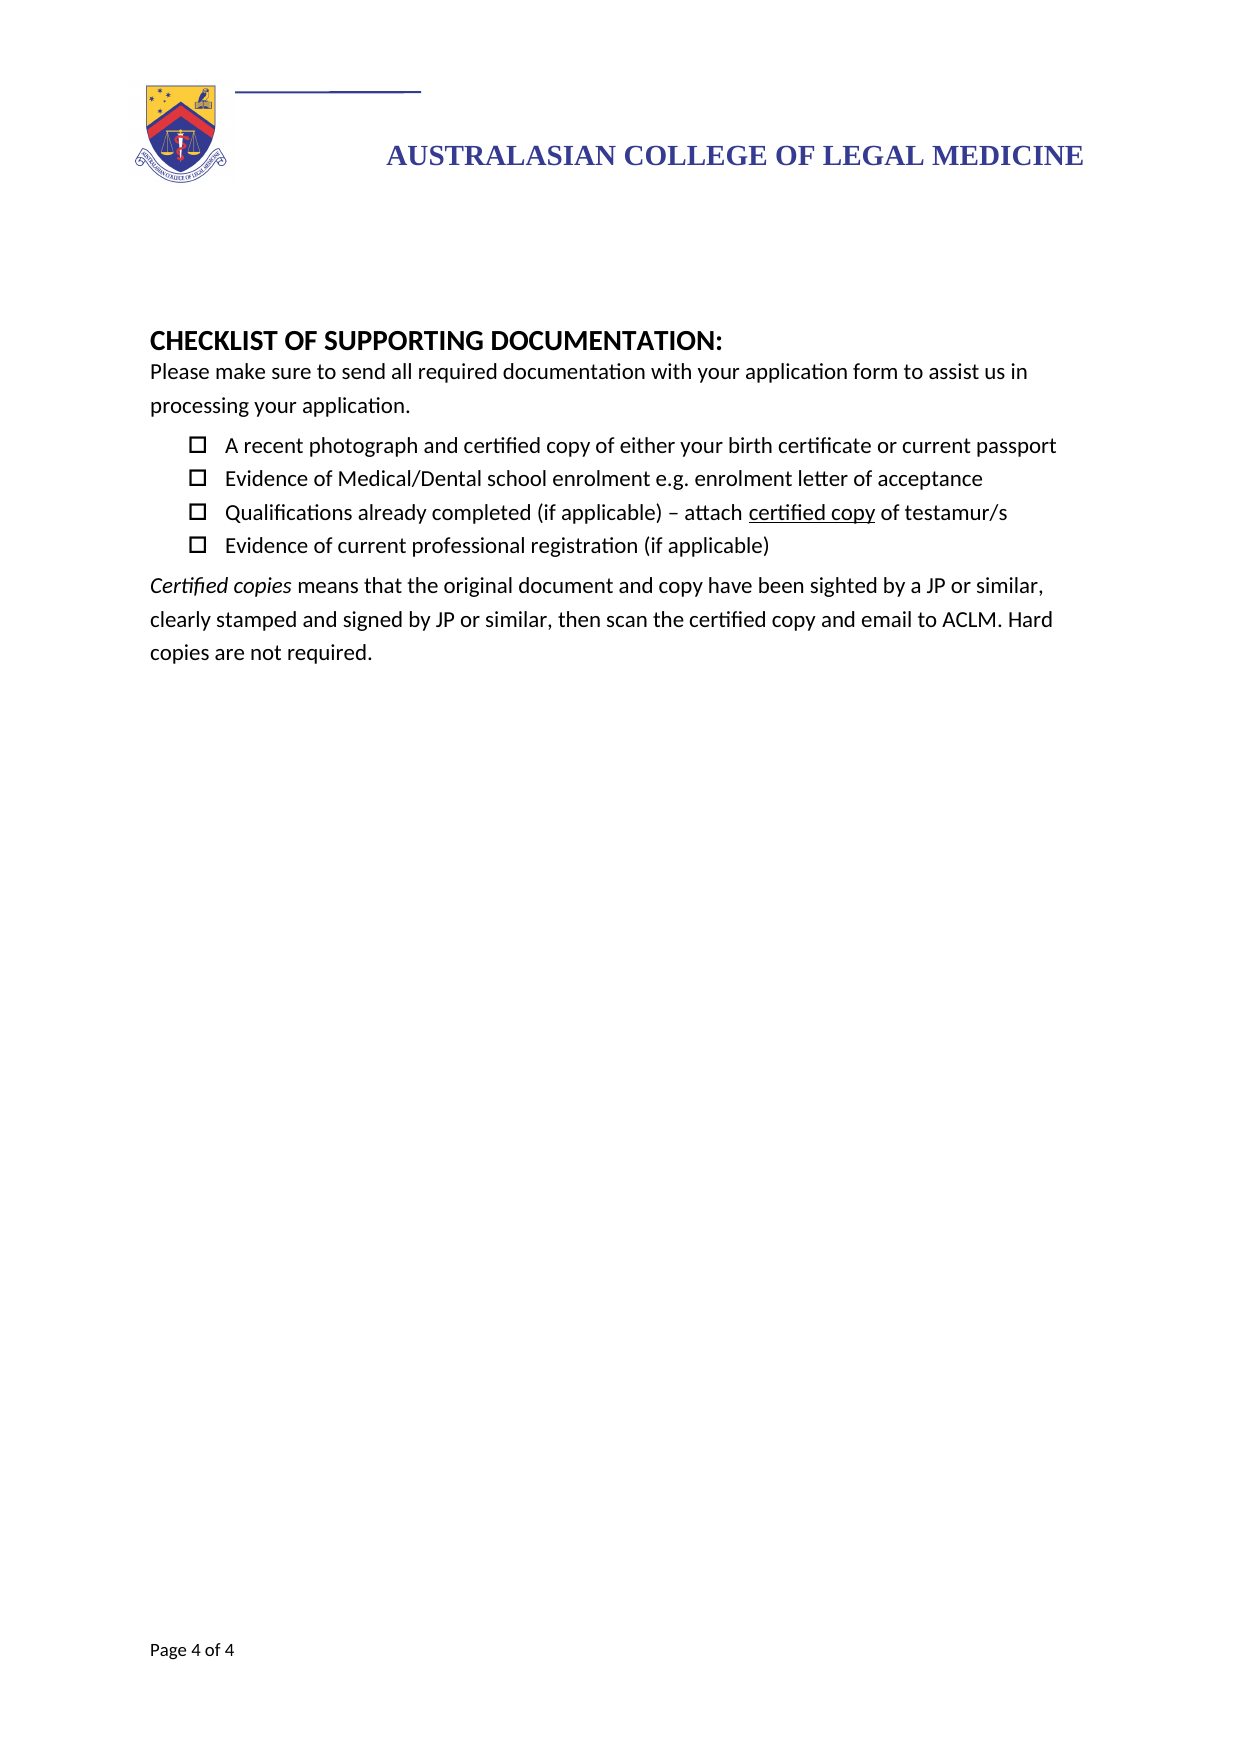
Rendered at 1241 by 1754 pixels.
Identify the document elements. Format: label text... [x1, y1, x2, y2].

picture [125, 79, 236, 190]
text Certified copies means that the original document and copy have been sighted by a JP or similar, clearly stamped and signed by JP or similar, then scan the certified copy and email to ACLM. Hard copies are not required. [150, 571, 1090, 666]
list Evidence of Medical/Dental school enrolment e.g. enrolment letter of acceptance [187, 464, 1090, 492]
list A recent photograph and certified copy of either your birth certificate or current passport [187, 431, 1090, 459]
text CHECKLIST OF SUPPORTING DOCUMENTATION: [150, 322, 1090, 357]
list Evidence of current professional registration (if applicable) [187, 531, 1090, 559]
list Qualifications already completed (if applicable) – attach certified copy of testamur/s [187, 498, 1090, 526]
text Please make sure to send all required documentation with your application form to assist us in processing your application. [150, 357, 1090, 419]
